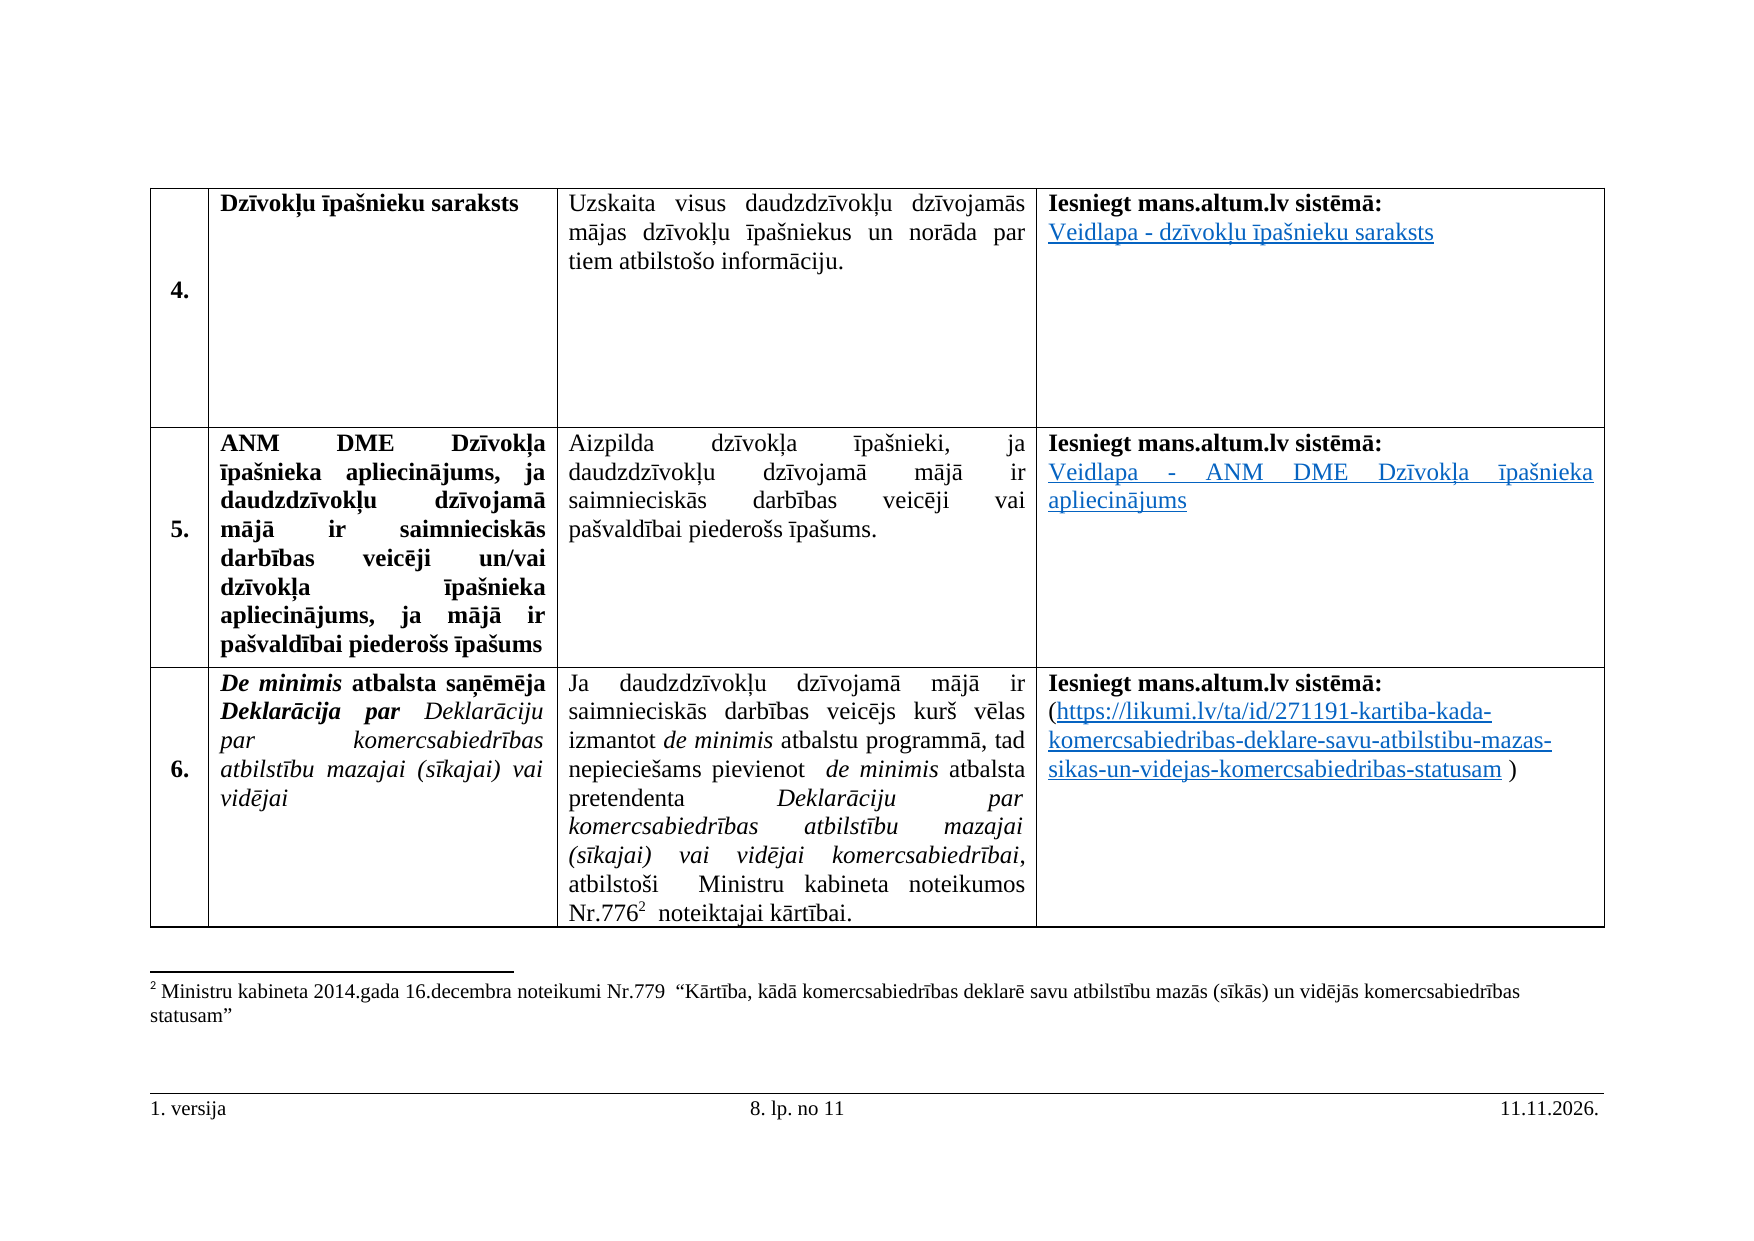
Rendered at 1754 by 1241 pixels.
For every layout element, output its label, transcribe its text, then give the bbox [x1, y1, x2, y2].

table_cell Aizpilda dzīvokļa īpašnieki, ja daudzdzīvokļu dzīvojamā mājā ir saimnieciskās darbības veicēji vai pašvaldībai piederošs īpašums. [558, 428, 1036, 667]
table_cell Iesniegt mans.altum.lv sistēmā: (https://likumi.lv/ta/id/271191-kartiba-kada-komercsabiedribas-deklare-savu-atbilstibu-mazas-sikas-un-videjas-komercsabiedribas-statusam ) [1037, 668, 1604, 926]
table_cell 5. [151, 428, 208, 667]
table_cell 6. [151, 668, 208, 926]
table_cell De minimis atbalsta saņēmēja Deklarācija par Deklarāciju par komercsabiedrības atbilstību mazajai (sīkajai) vai vidējai [209, 668, 557, 926]
table_cell Ja daudzdzīvokļu dzīvojamā mājā ir saimnieciskās darbības veicējs kurš vēlas izmantot de minimis atbalstu programmā, tad nepieciešams pievienot de minimis atbalsta pretendenta Deklarāciju par komercsabiedrības atbilstību mazajai (sīkajai) vai vidējai komercsabiedrībai, atbilstoši Ministru kabineta noteikumos Nr.776 noteiktajai kārtībai. [558, 668, 1036, 926]
table_cell ANM DME Dzīvokļa īpašnieka apliecinājums, ja daudzdzīvokļu dzīvojamā mājā ir saimnieciskās darbības veicēji un/vai dzīvokļa īpašnieka apliecinājums, ja mājā ir pašvaldībai piederošs īpašums [209, 428, 557, 667]
table_cell 4. [151, 189, 208, 427]
table_cell Iesniegt mans.altum.lv sistēmā: Veidlapa - dzīvokļu īpašnieku saraksts [1037, 189, 1604, 427]
table_cell Iesniegt mans.altum.lv sistēmā: Veidlapa - ANM DME Dzīvokļa īpašnieka apliecinājums [1037, 428, 1604, 667]
table_cell Dzīvokļu īpašnieku saraksts [209, 189, 557, 427]
table_cell Uzskaita visus daudzdzīvokļu dzīvojamās mājas dzīvokļu īpašniekus un norāda par tiem atbilstošo informāciju. [558, 189, 1036, 427]
